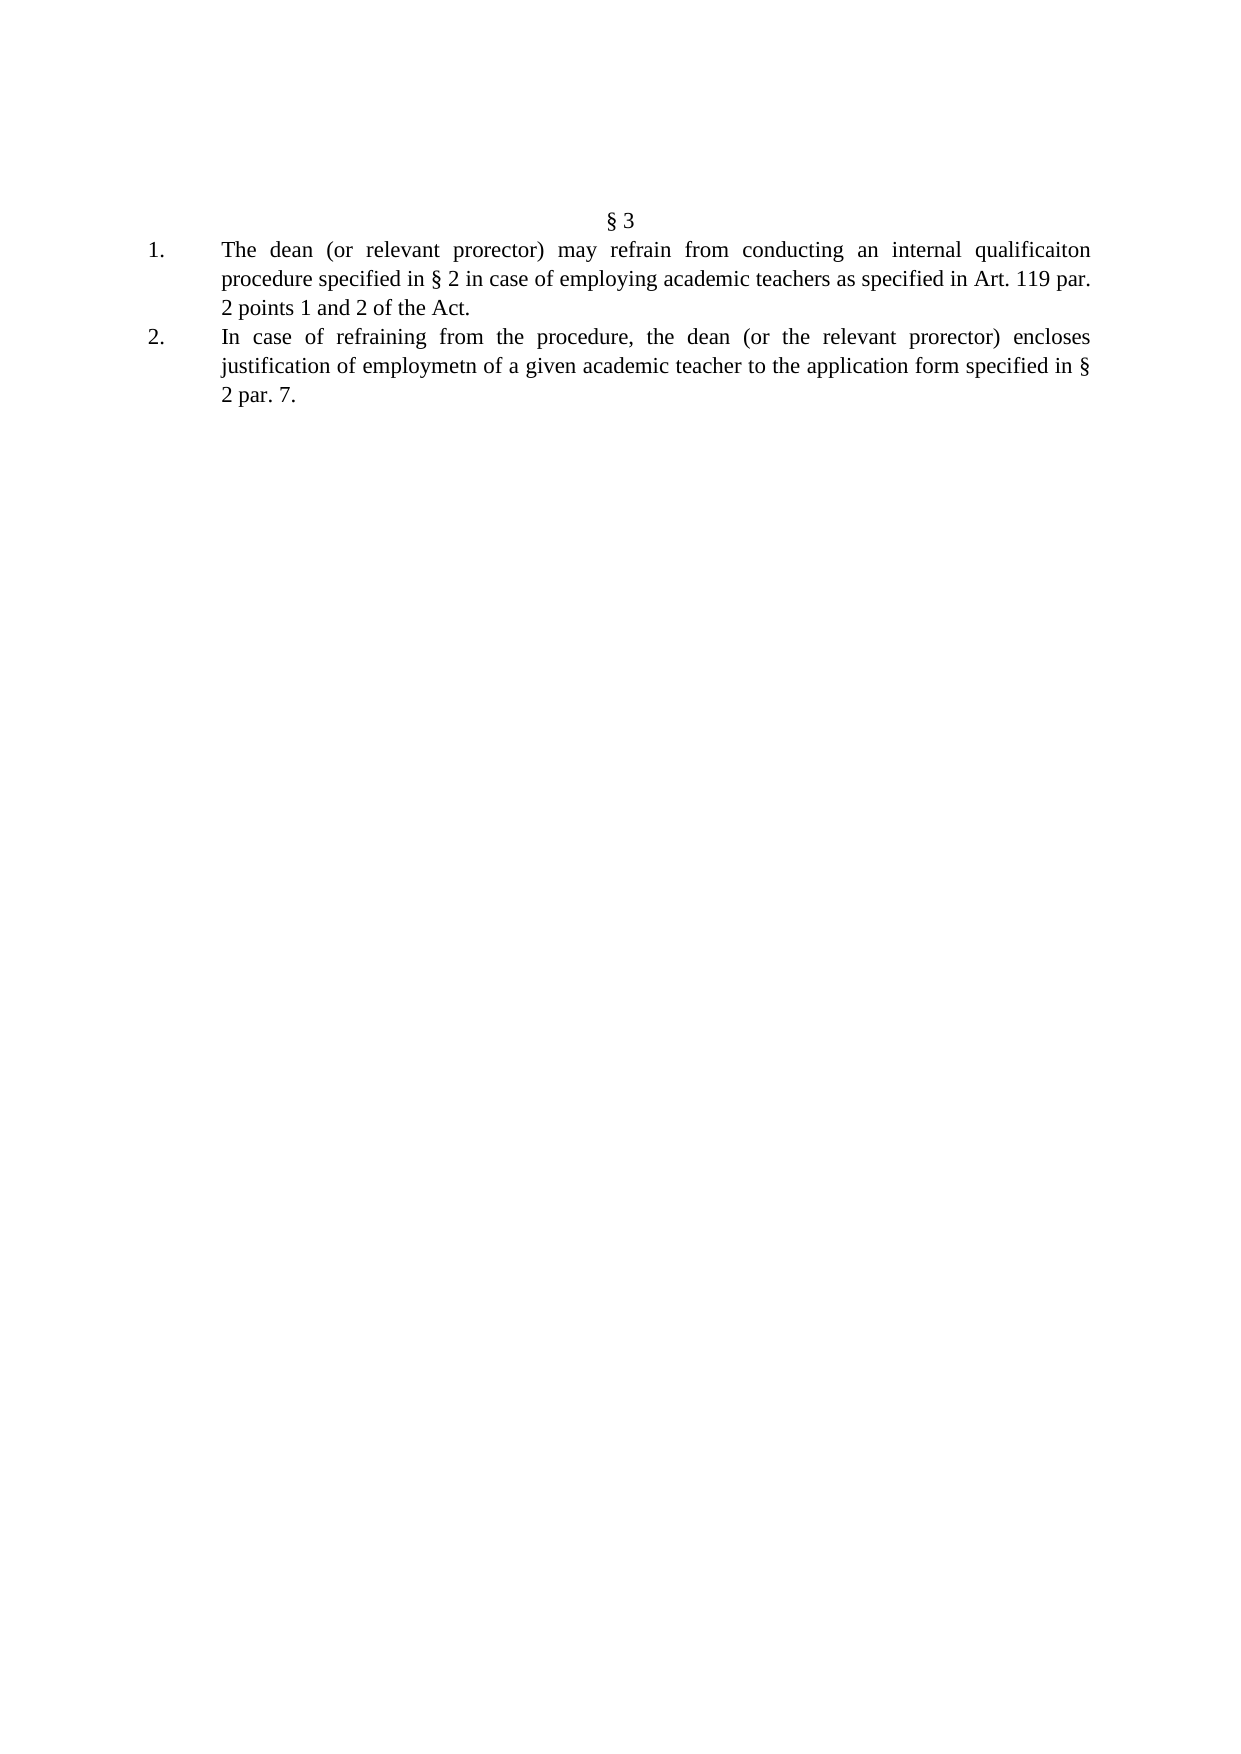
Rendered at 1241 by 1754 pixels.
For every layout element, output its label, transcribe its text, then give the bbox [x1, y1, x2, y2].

text 2. In case of refraining from the procedure, the dean (or the relevant prorector) encloses justification of employmetn of a given academic teacher to the application form specified in § 2 par. 7. [148, 323, 1093, 407]
text § 3 [148, 207, 1093, 234]
text 1. The dean (or relevant prorector) may refrain from conducting an internal qualificaiton procedure specified in § 2 in case of employing academic teachers as specified in Art. 119 par. 2 points 1 and 2 of the Act. [148, 236, 1093, 321]
